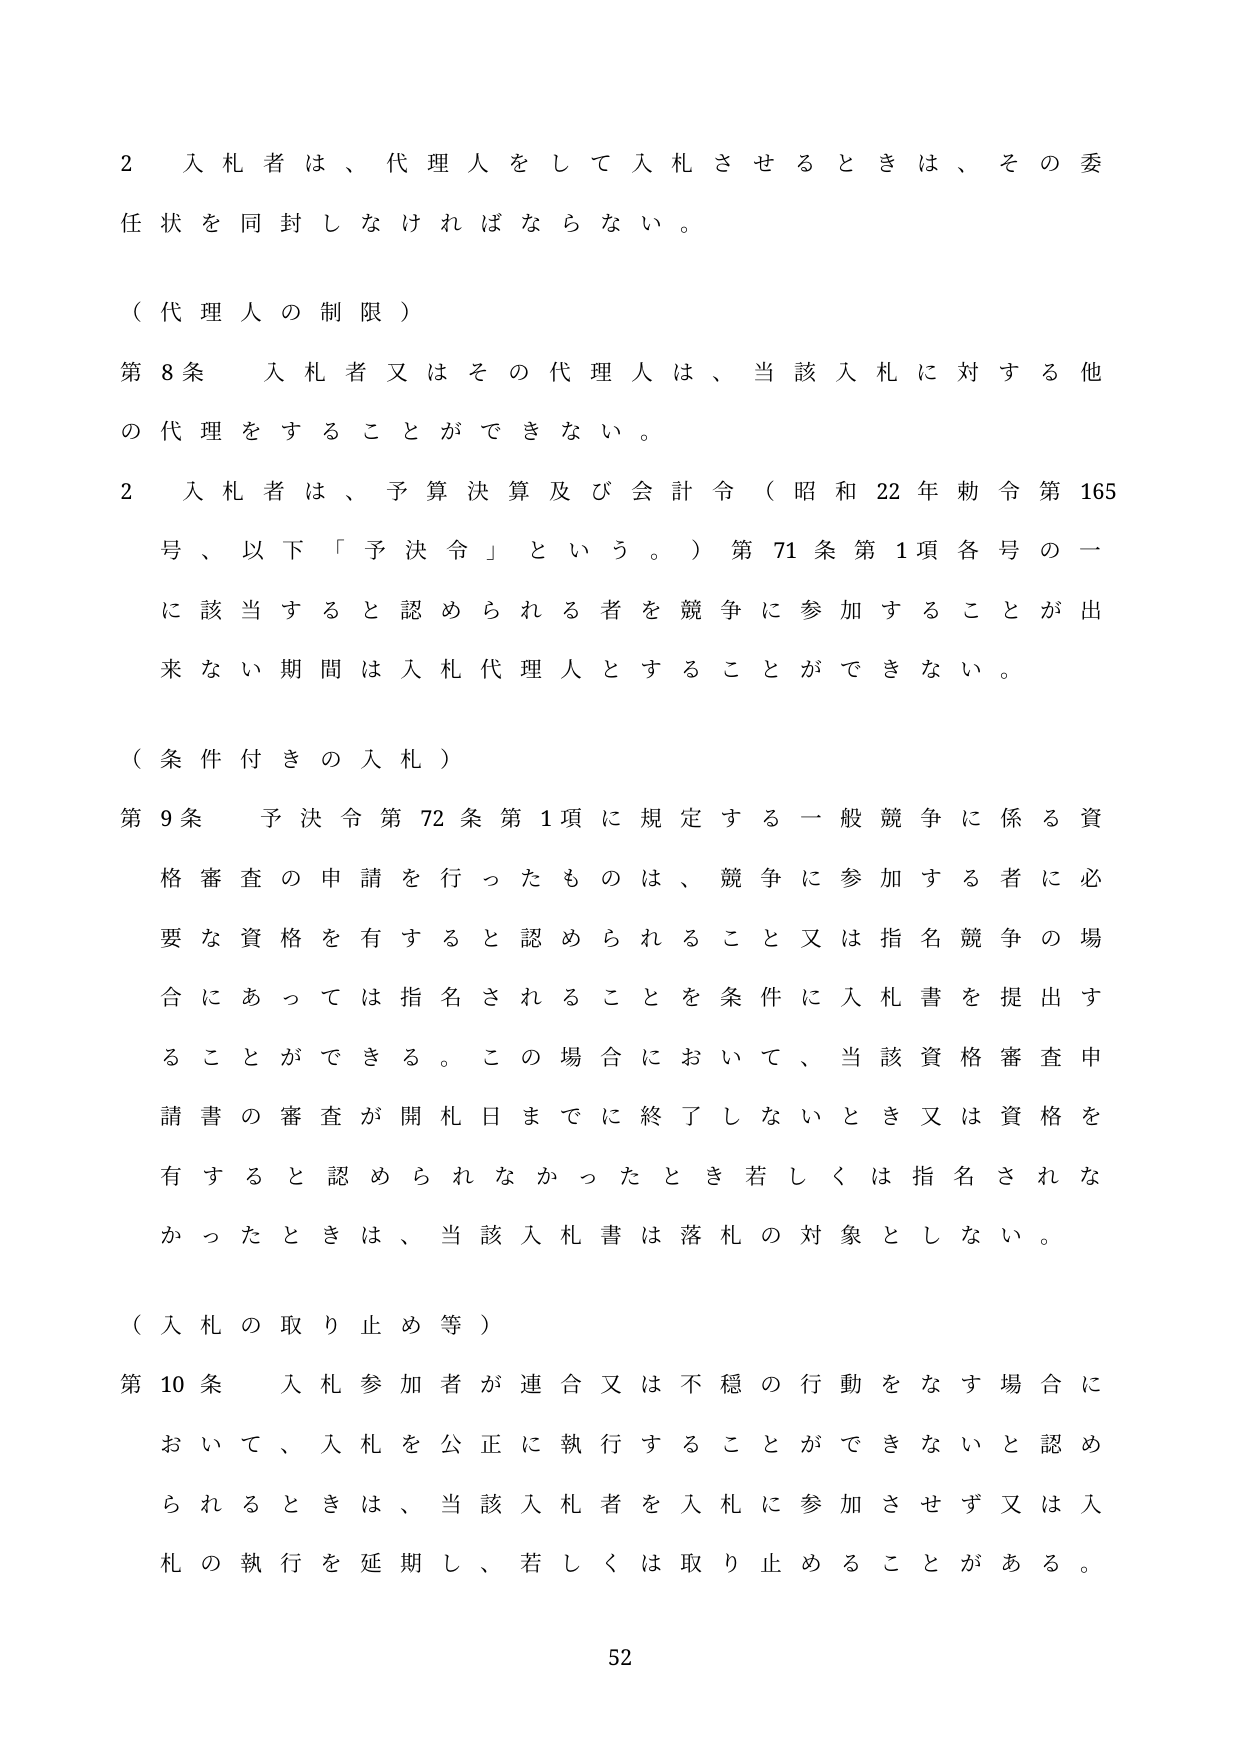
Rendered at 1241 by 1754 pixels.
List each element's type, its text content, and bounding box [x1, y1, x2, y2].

text 2 入札者は、代理人をして入札させるときは、その委任状を同封しなければならない。 [120, 132, 1120, 251]
text （代理人の制限） [120, 281, 1120, 341]
text （入札の取り止め等） [120, 1294, 1120, 1354]
text （条件付きの入札） [120, 728, 1120, 788]
text 第8条 入札者又はその代理人は、当該入札に対する他の代理をすることができない。 [120, 341, 1120, 460]
text 2 入札者は、予算決算及び会計令（昭和22年勅令第165号、以下「予決令」という。）第71条第1項各号の一に該当すると認められる者を競争に参加することが出来ない期間は入札代理人とすることができない。 [120, 460, 1120, 698]
text 第10条 入札参加者が連合又は不穏の行動をなす場合において、入札を公正に執行することができないと認められるときは、当該入札者を入札に参加させず又は入札の執行を延期し、若しくは取り止めることがある。 [120, 1354, 1120, 1592]
text 第9条 予決令第72条第1項に規定する一般競争に係る資格審査の申請を行ったものは、競争に参加する者に必要な資格を有すると認められること又は指名競争の場合にあっては指名されることを条件に入札書を提出することができる。この場合において、当該資格審査申請書の審査が開札日までに終了しないとき又は資格を有すると認められなかったとき若しくは指名されなかったときは、当該入札書は落札の対象としない。 [120, 788, 1120, 1264]
